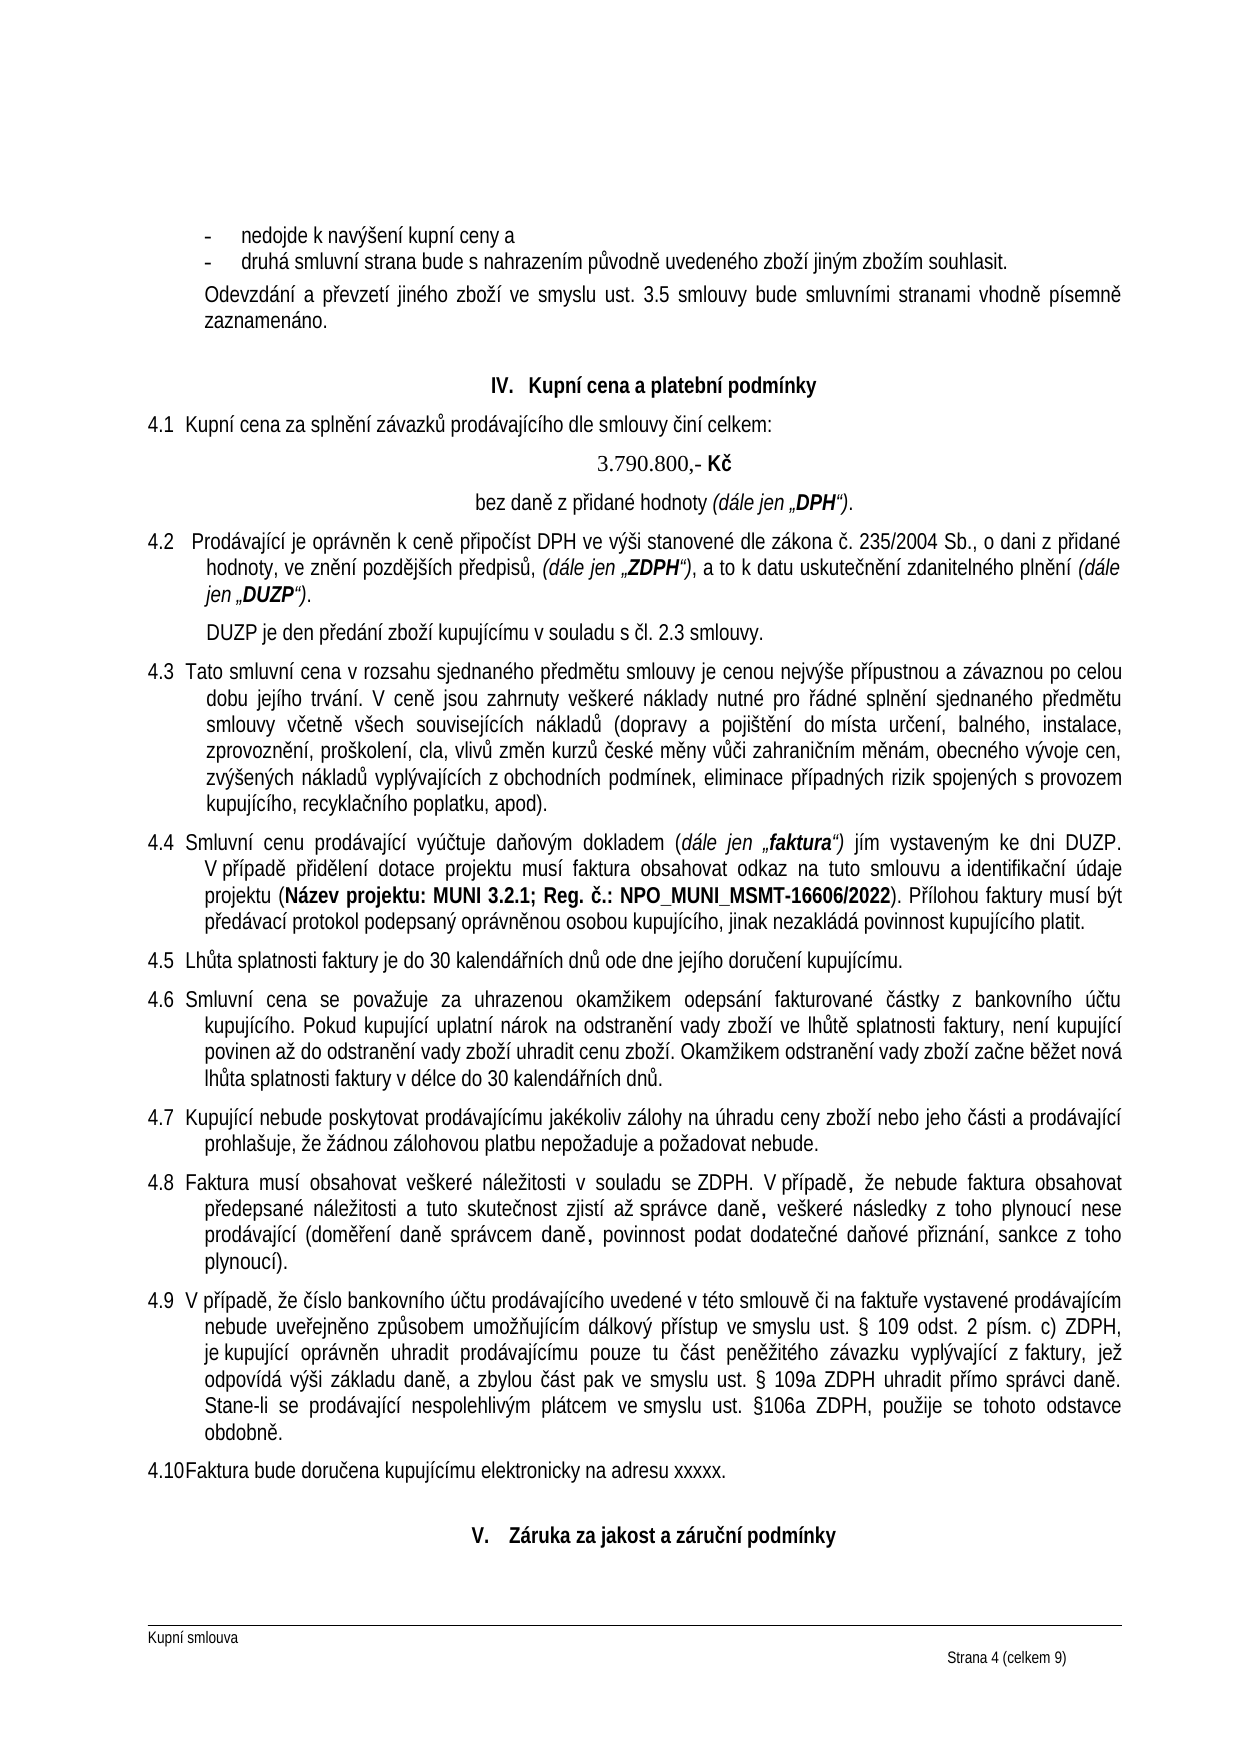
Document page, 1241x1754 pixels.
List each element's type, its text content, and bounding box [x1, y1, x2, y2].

list V případě, že číslo bankovního účtu prodávajícího uvedené v této smlouvě či na faktuře vystavené prodávajícím nebude uveřejněno způsobem umožňujícím dálkový přístup ve smyslu ust. § 109 odst. 2 písm. c) ZDPH, je kupující oprávněn uhradit prodávajícímu pouze tu část peněžitého závazku vyplývající z faktury, jež odpovídá výši základu daně, a zbylou část pak ve smyslu ust. § 109a ZDPH uhradit přímo správci daně. Stane-li se prodávající nespolehlivým plátcem ve smyslu ust. §106a ZDPH, použije se tohoto odstavce obdobně. [148, 1287, 1122, 1445]
text Odevzdání a převzetí jiného zboží ve smyslu ust. 3.5 smlouvy bude smluvními stranami vhodně písemně zaznamenáno. [204, 281, 1122, 333]
list Záruka za jakost a záruční podmínky [185, 1522, 1122, 1549]
list Faktura bude doručena kupujícímu elektronicky na adresu xxxxx. [148, 1457, 1122, 1484]
list Lhůta splatnosti faktury je do 30 kalendářních dnů ode dne jejího doručení kupujícímu. [148, 947, 1122, 973]
text DUZP je den předání zboží kupujícímu v souladu s čl. 2.3 smlouvy. [206, 619, 1122, 646]
list Tato smluvní cena v rozsahu sjednaného předmětu smlouvy je cenou nejvýše přípustnou a závaznou po celou dobu jejího trvání. V ceně jsou zahrnuty veškeré náklady nutné pro řádné splnění sjednaného předmětu smlouvy včetně všech souvisejících nákladů (dopravy a pojištění do místa určení, balného, instalace, zprovoznění, proškolení, cla, vlivů změn kurzů české měny vůči zahraničním měnám, obecného vývoje cen, zvýšených nákladů vyplývajících z obchodních podmínek, eliminace případných rizik spojených s provozem kupujícího, recyklačního poplatku, apod). [148, 658, 1122, 816]
list Smluvní cena se považuje za uhrazenou okamžikem odepsání fakturované částky z bankovního účtu kupujícího. Pokud kupující uplatní nárok na odstranění vady zboží ve lhůtě splatnosti faktury, není kupující povinen až do odstranění vady zboží uhradit cenu zboží. Okamžikem odstranění vady zboží začne běžet nová lhůta splatnosti faktury v délce do 30 kalendářních dnů. [148, 986, 1122, 1091]
list Faktura musí obsahovat veškeré náležitosti v souladu se ZDPH. V případě, že nebude faktura obsahovat předepsané náležitosti a tuto skutečnost zjistí až správce daně, veškeré následky z toho plynoucí nese prodávající (doměření daně správcem daně, povinnost podat dodatečné daňové přiznání, sankce z toho plynoucí). [148, 1169, 1122, 1274]
list Kupující nebude poskytovat prodávajícímu jakékoliv zálohy na úhradu ceny zboží nebo jeho části a prodávající prohlašuje, že žádnou zálohovou platbu nepožaduje a požadovat nebude. [148, 1103, 1122, 1156]
list druhá smluvní strana bude s nahrazením původně uvedeného zboží jiným zbožím souhlasit. [204, 248, 1122, 274]
text bez daně z přidané hodnoty (dále jen „DPH“). [206, 489, 1122, 515]
list nedojde k navýšení kupní ceny a [204, 222, 1122, 248]
list Kupní cena a platební podmínky [185, 372, 1122, 399]
list Prodávající je oprávněn k ceně připočíst DPH ve výši stanovené dle zákona č. 235/2004 Sb., o dani z přidané hodnoty, ve znění pozdějších předpisů, (dále jen „ZDPH“), a to k datu uskutečnění zdanitelného plnění (dále jen „DUZP“). [148, 528, 1122, 607]
list Smluvní cenu prodávající vyúčtuje daňovým dokladem (dále jen „faktura“) jím vystaveným ke dni DUZP. V případě přidělení dotace projektu musí faktura obsahovat odkaz na tuto smlouvu a identifikační údaje projektu (Název projektu: MUNI 3.2.1; Reg. č.: NPO_MUNI_MSMT-16606/2022). Přílohou faktury musí být předávací protokol podepsaný oprávněnou osobou kupujícího, jinak nezakládá povinnost kupujícího platit. [148, 829, 1122, 934]
list Kupní cena za splnění závazků prodávajícího dle smlouvy činí celkem: [148, 411, 1122, 437]
text Kč [206, 450, 1122, 476]
